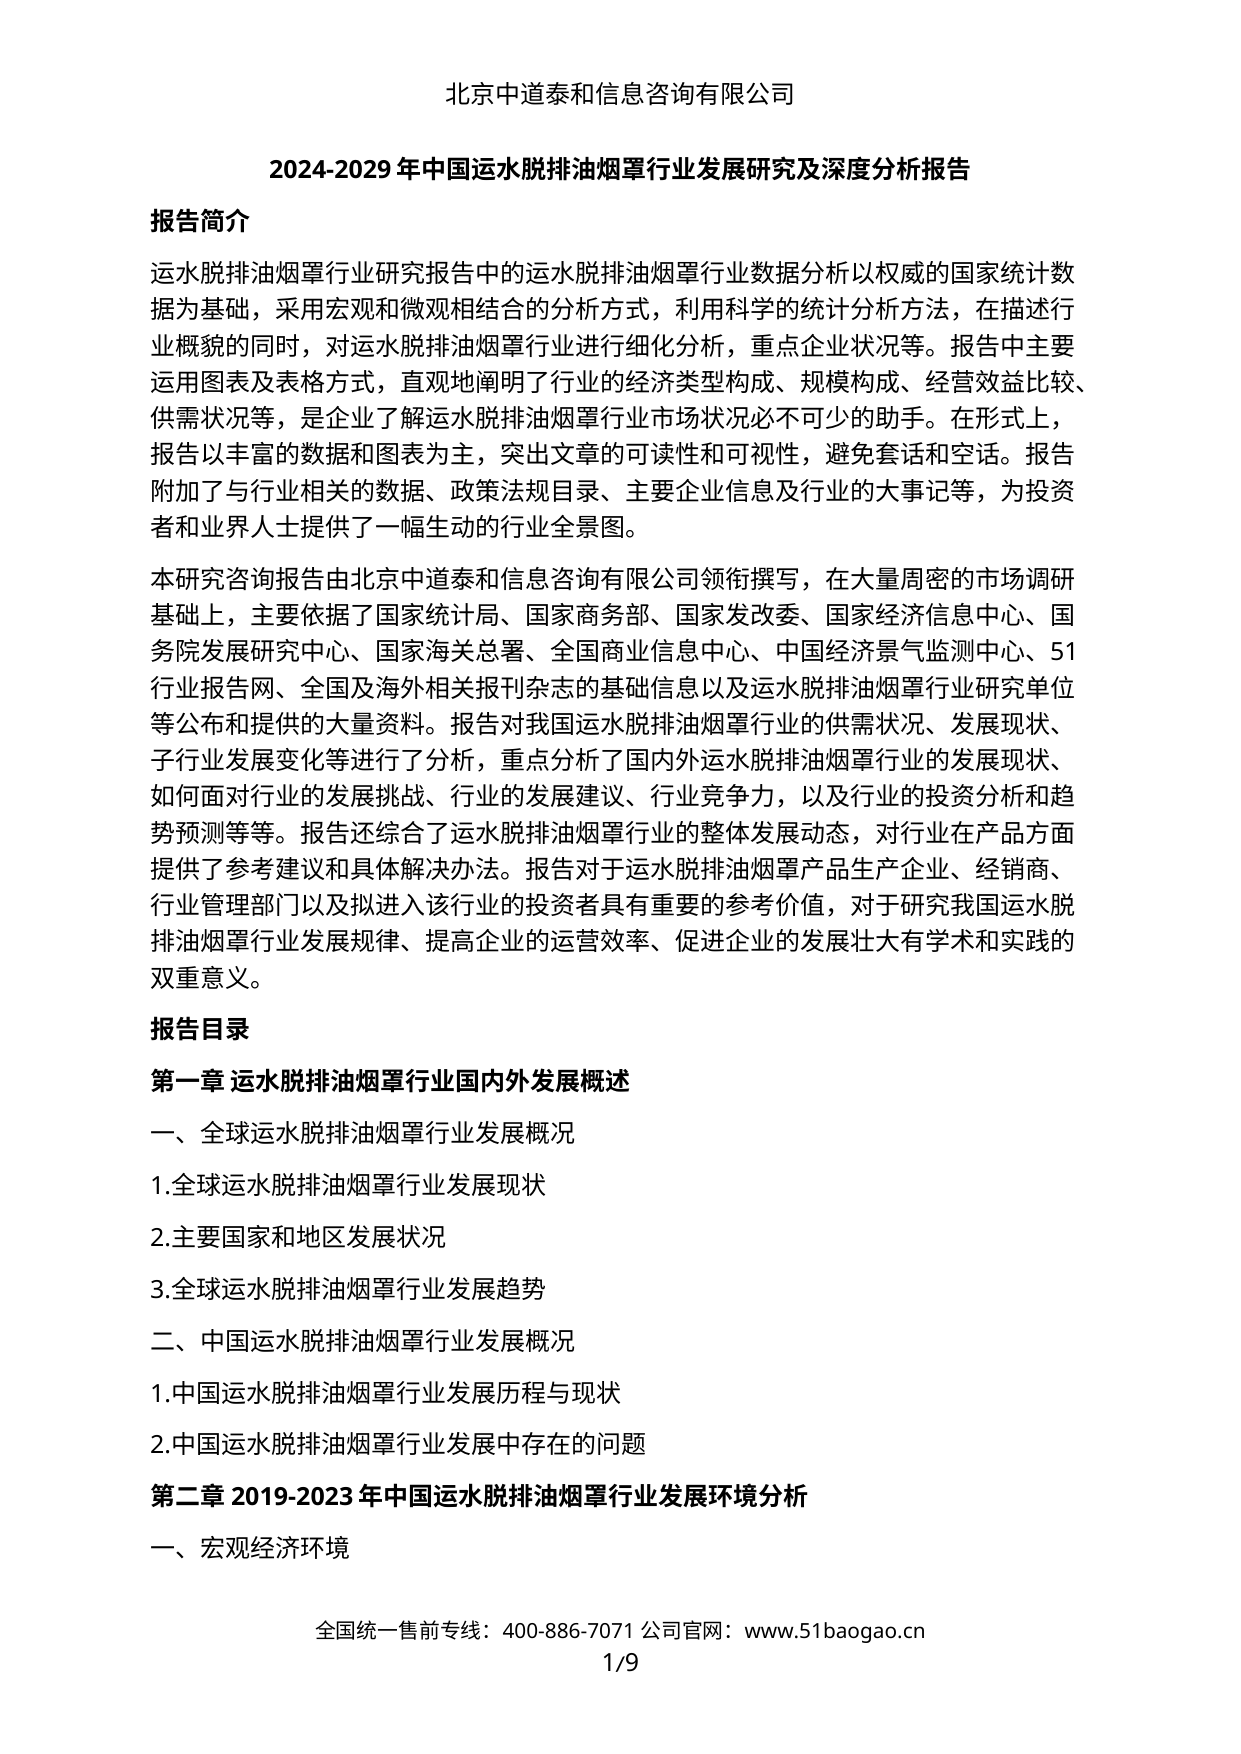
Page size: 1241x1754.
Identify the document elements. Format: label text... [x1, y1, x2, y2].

text 2.中国运水脱排油烟罩行业发展中存在的问题 [150, 1425, 1090, 1461]
text 一、宏观经济环境 [150, 1529, 1090, 1565]
text 1.全球运水脱排油烟罩行业发展现状 [150, 1166, 1090, 1202]
text 1.中国运水脱排油烟罩行业发展历程与现状 [150, 1373, 1090, 1409]
text 本研究咨询报告由北京中道泰和信息咨询有限公司领衔撰写，在大量周密的市场调研基础上，主要依据了国家统计局、国家商务部、国家发改委、国家经济信息中心、国务院发展研究中心、国家海关总署、全国商业信息中心、中国经济景气监测中心、51行业报告网、全国及海外相关报刊杂志的基础信息以及运水脱排油烟罩行业研究单位等公布和提供的大量资料。报告对我国运水脱排油烟罩行业的供需状况、发展现状、子行业发展变化等进行了分析，重点分析了国内外运水脱排油烟罩行业的发展现状、如何面对行业的发展挑战、行业的发展建议、行业竞争力，以及行业的投资分析和趋势预测等等。报告还综合了运水脱排油烟罩行业的整体发展动态，对行业在产品方面提供了参考建议和具体解决办法。报告对于运水脱排油烟罩产品生产企业、经销商、行业管理部门以及拟进入该行业的投资者具有重要的参考价值，对于研究我国运水脱排油烟罩行业发展规律、提高企业的运营效率、促进企业的发展壮大有学术和实践的双重意义。 [150, 559, 1090, 994]
text 3.全球运水脱排油烟罩行业发展趋势 [150, 1269, 1090, 1306]
text 报告简介 [150, 202, 1090, 238]
text 二、中国运水脱排油烟罩行业发展概况 [150, 1321, 1090, 1357]
text 2024-2029年中国运水脱排油烟罩行业发展研究及深度分析报告 [150, 150, 1090, 186]
text 第二章 2019-2023年中国运水脱排油烟罩行业发展环境分析 [150, 1477, 1090, 1513]
text 报告目录 [150, 1010, 1090, 1046]
text 第一章 运水脱排油烟罩行业国内外发展概述 [150, 1062, 1090, 1098]
text 一、全球运水脱排油烟罩行业发展概况 [150, 1114, 1090, 1150]
text 运水脱排油烟罩行业研究报告中的运水脱排油烟罩行业数据分析以权威的国家统计数据为基础，采用宏观和微观相结合的分析方式，利用科学的统计分析方法，在描述行业概貌的同时，对运水脱排油烟罩行业进行细化分析，重点企业状况等。报告中主要运用图表及表格方式，直观地阐明了行业的经济类型构成、规模构成、经营效益比较、供需状况等，是企业了解运水脱排油烟罩行业市场状况必不可少的助手。在形式上，报告以丰富的数据和图表为主，突出文章的可读性和可视性，避免套话和空话。报告附加了与行业相关的数据、政策法规目录、主要企业信息及行业的大事记等，为投资者和业界人士提供了一幅生动的行业全景图。 [150, 254, 1090, 544]
text 2.主要国家和地区发展状况 [150, 1217, 1090, 1254]
